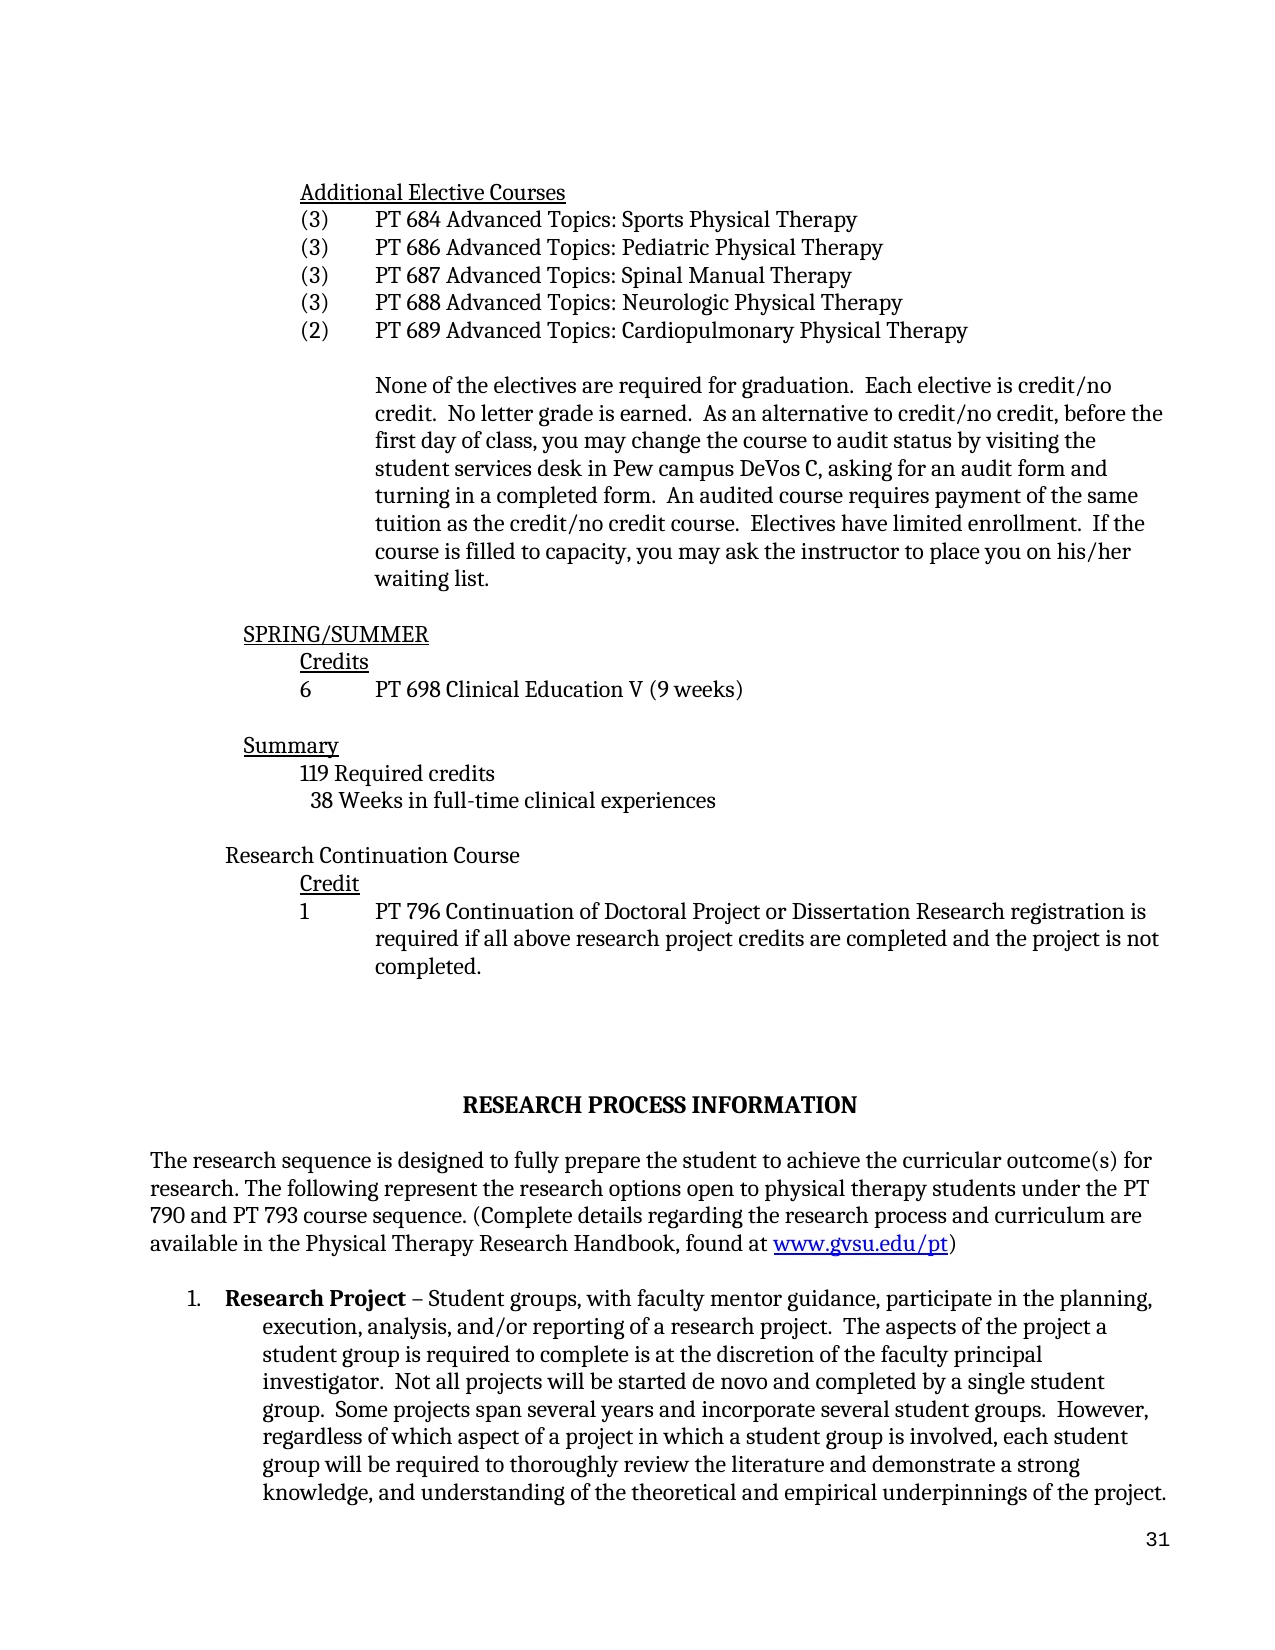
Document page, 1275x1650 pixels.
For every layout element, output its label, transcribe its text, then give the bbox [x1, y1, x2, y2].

list Research Project – Student groups, with faculty mentor guidance, participate in the planning, execution, analysis, and/or reporting of a research project. The aspects of the project a student group is required to complete is at the discretion of the faculty principal investigator. Not all projects will be started de novo and completed by a single student group. Some projects span several years and incorporate several student groups. However, regardless of which aspect of a project in which a student group is involved, each student group will be required to thoroughly review the literature and demonstrate a strong knowledge, and understanding of the theoretical and empirical underpinnings of the project. [187, 1285, 1170, 1506]
text 1 PT 796 Continuation of Doctoral Project or Dissertation Research registration is required if all above research project credits are completed and the project is not completed. [300, 898, 1170, 980]
text Credits [225, 648, 1170, 676]
text Credit [225, 870, 1170, 898]
text Summary [150, 732, 1095, 759]
subtitle SPRING/SUMMER [150, 620, 1170, 648]
text 119 Required credits [150, 759, 1095, 787]
text None of the electives are required for graduation. Each elective is credit/no credit. No letter grade is earned. As an alternative to credit/no credit, before the first day of class, you may change the course to audit status by visiting the student services desk in Pew campus DeVos C, asking for an audit form and turning in a completed form. An audited course requires payment of the same tuition as the credit/no credit course. Electives have limited enrollment. If the course is filled to capacity, you may ask the instructor to place you on his/her waiting list. [375, 372, 1170, 593]
text The research sequence is designed to fully prepare the student to achieve the curricular outcome(s) for research. The following represent the research options open to physical therapy students under the PT 790 and PT 793 course sequence. (Complete details regarding the research process and curriculum are available in the Physical Therapy Research Handbook, found at www.gvsu.edu/pt) [150, 1147, 1170, 1258]
text 6 PT 698 Clinical Education V (9 weeks) [225, 676, 1170, 703]
text (3) PT 684 Advanced Topics: Sports Physical Therapy [225, 206, 1170, 234]
text Research Continuation Course [150, 842, 1095, 870]
text RESEARCH PROCESS INFORMATION [150, 1091, 1170, 1119]
text Additional Elective Courses [150, 179, 1170, 206]
text 38 Weeks in full-time clinical experiences [150, 787, 1095, 815]
text (3) PT 687 Advanced Topics: Spinal Manual Therapy [225, 262, 1170, 289]
text (3) PT 688 Advanced Topics: Neurologic Physical Therapy [225, 289, 1170, 317]
text (2) PT 689 Advanced Topics: Cardiopulmonary Physical Therapy [150, 317, 1170, 344]
text (3) PT 686 Advanced Topics: Pediatric Physical Therapy [225, 234, 1170, 262]
